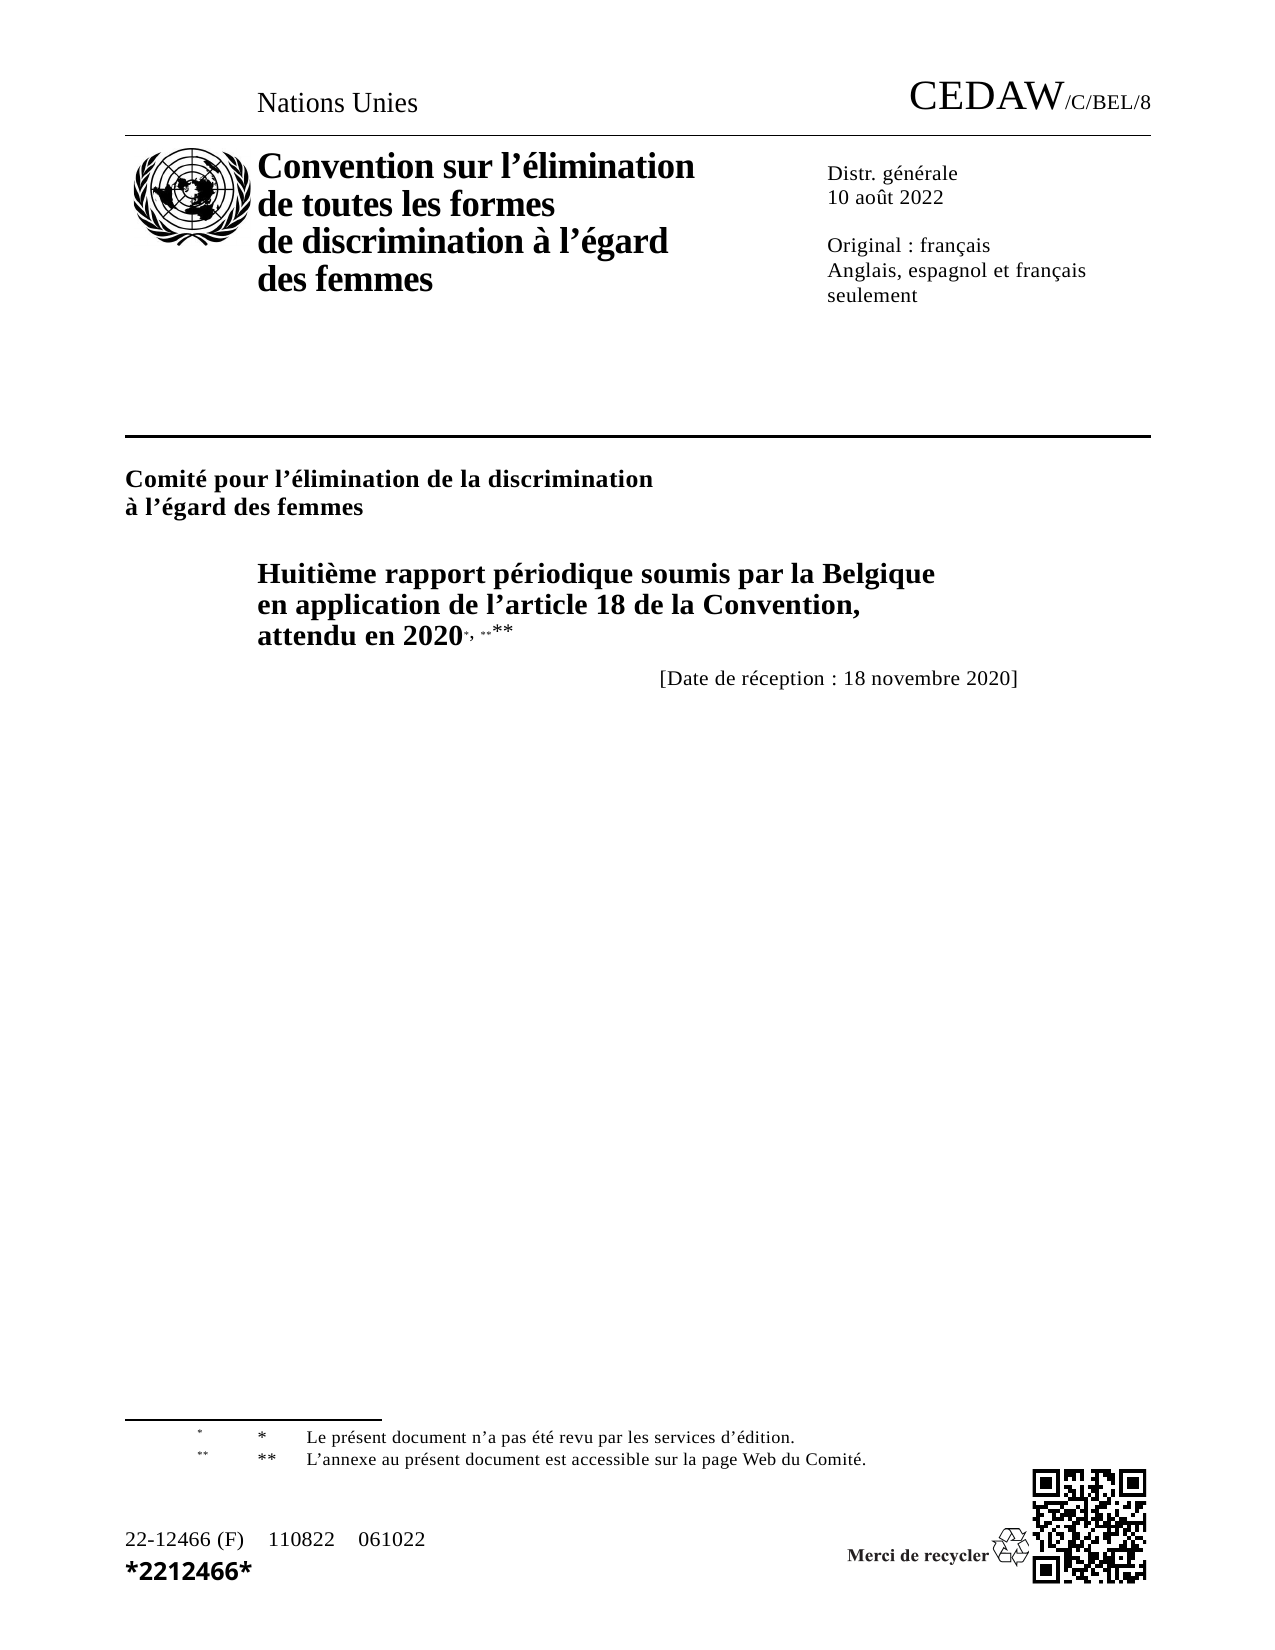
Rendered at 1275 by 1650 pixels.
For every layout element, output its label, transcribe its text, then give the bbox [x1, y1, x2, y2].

text Comité pour l’élimination de la discrimination à l’égard des femmes [125, 464, 725, 521]
picture [847, 1528, 1029, 1567]
picture [133, 148, 251, 246]
text [Date de réception : 18 novembre 2020] [257, 664, 1018, 689]
picture [1032, 1469, 1147, 1584]
title Huitième rapport périodique soumis par la Belgique en application de l’article 18 de la Convention, attendu en 2020*, ** [125, 558, 1019, 652]
